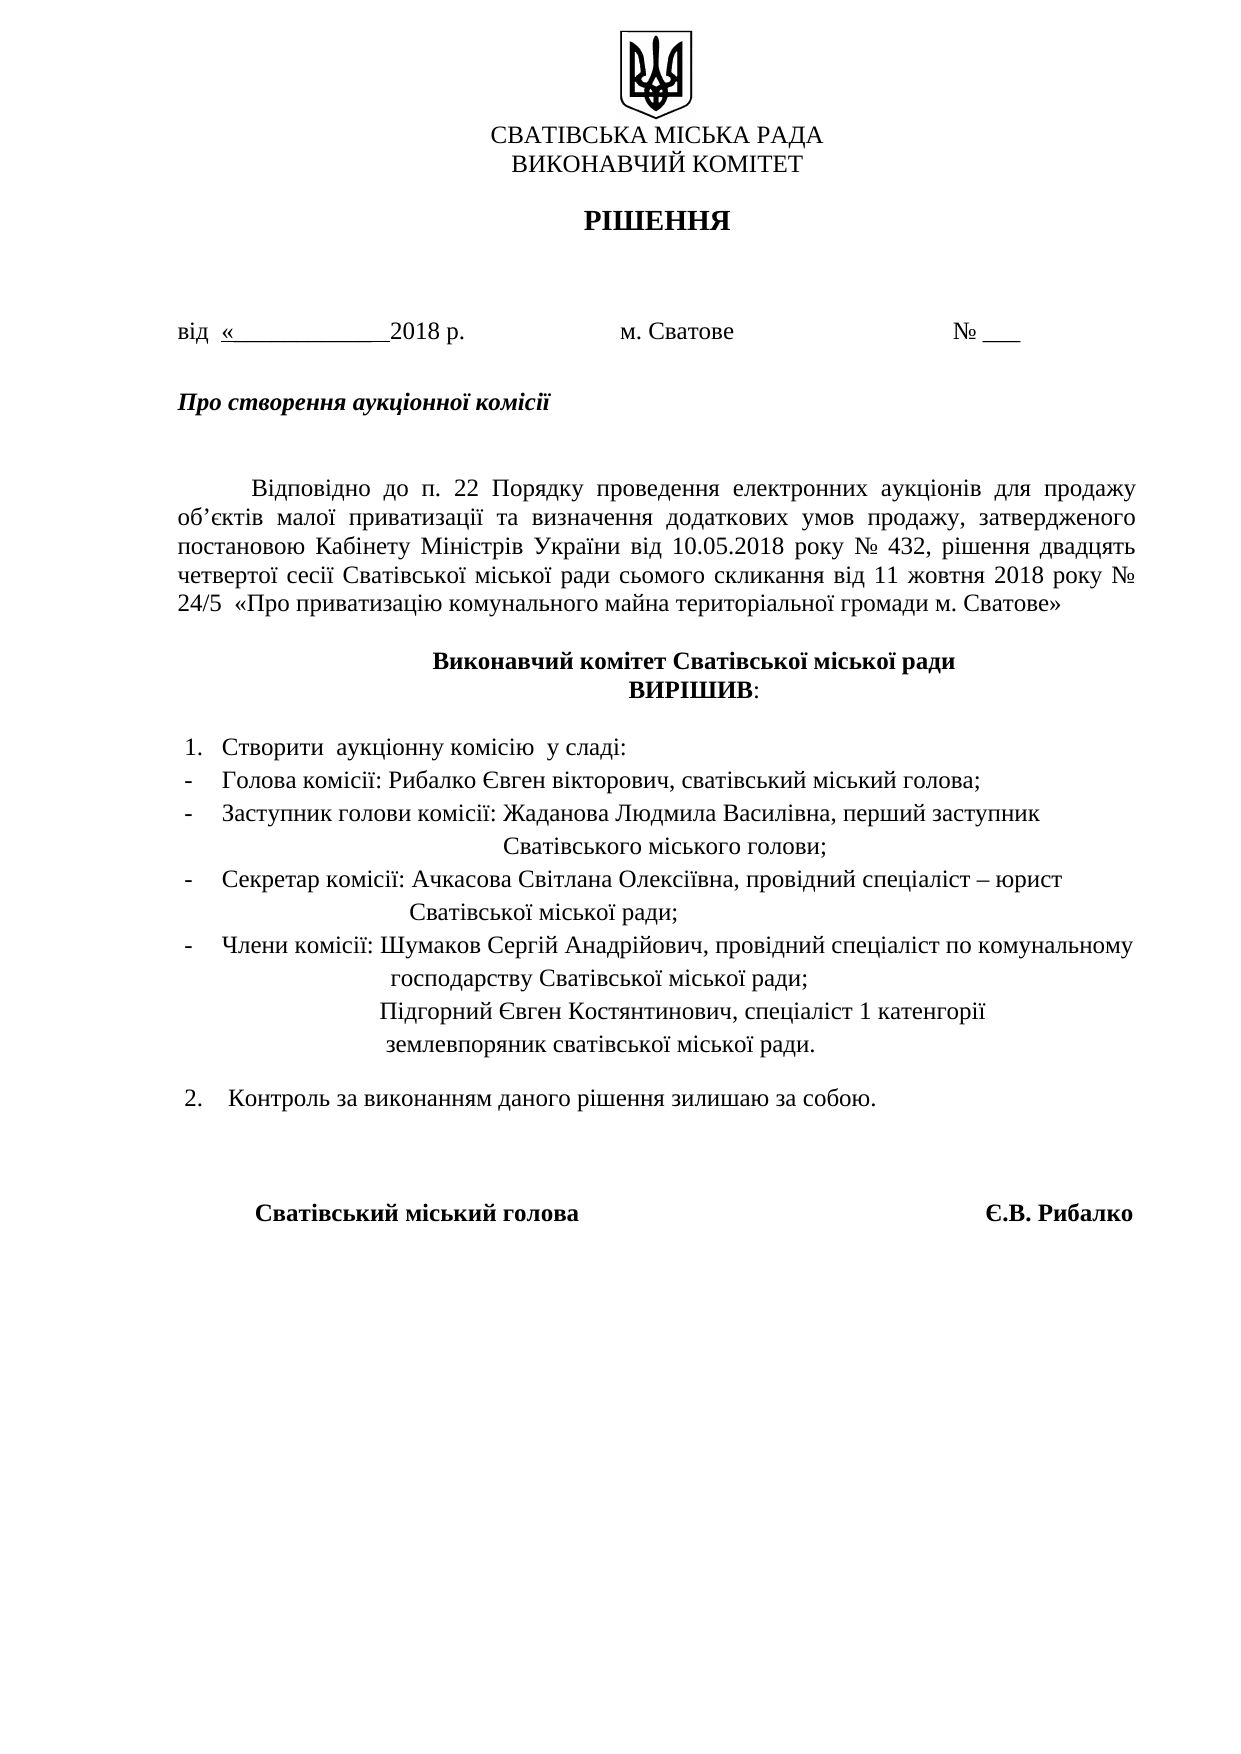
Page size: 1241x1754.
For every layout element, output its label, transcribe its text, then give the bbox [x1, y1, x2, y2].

text Про створення аукціонної комісії [177, 387, 1137, 416]
text ВИКОНАВЧИЙ КОМІТЕТ [177, 149, 1137, 178]
list Контроль за виконанням даного рішення зилишаю за собою. [184, 1083, 1137, 1112]
list Сватівської міської ради; [222, 897, 1137, 926]
subtitle СВАТІВСЬКА МІСЬКА РАДА [177, 120, 1137, 149]
list Сватівського міського голови; [222, 831, 1137, 860]
text ВИРІШИВ: [177, 675, 1137, 703]
list Заступник голови комісії: Жаданова Людмила Василівна, перший заступник [184, 798, 1137, 827]
text Відповідно до п. 22 Порядку проведення електронних аукціонів для продажу об’єктів малої приватизації та визначення додаткових умов продажу, затвердженого постановою Кабінету Міністрів України від 10.05.2018 року № 432, рішення двадцять четвертої сесії Сватівської міської ради сьомого скликання від 11 жовтня 2018 року № 24/5 «Про приватизацію комунального майна територіальної громади м. Сватове» [177, 473, 1137, 617]
text РІШЕННЯ [177, 203, 1137, 236]
list землевпоряник сватівської міської ради. [354, 1029, 1137, 1058]
text від «___________ 2018 р. м. Сватове № ___ [177, 316, 1137, 345]
list господарству Сватівської міської ради; [222, 963, 1137, 992]
list Створити аукціонну комісію у сладі: [184, 732, 1137, 761]
list Члени комісії: Шумаков Сергій Анадрійович, провідний спеціаліст по комунальному [184, 930, 1137, 959]
list Голова комісії: Рибалко Євген вікторович, сватівський міський голова; [184, 765, 1137, 794]
list Секретар комісії: Ачкасова Світлана Олексіївна, провідний спеціаліст – юрист [184, 864, 1137, 893]
picture [617, 29, 697, 121]
text Виконавчий комітет Сватівської міської ради [177, 646, 1137, 675]
list Підгорний Євген Костянтинович, спеціаліст 1 катенгорії [354, 996, 1137, 1025]
text Сватівський міський голова Є.В. Рибалко [177, 1198, 1137, 1227]
